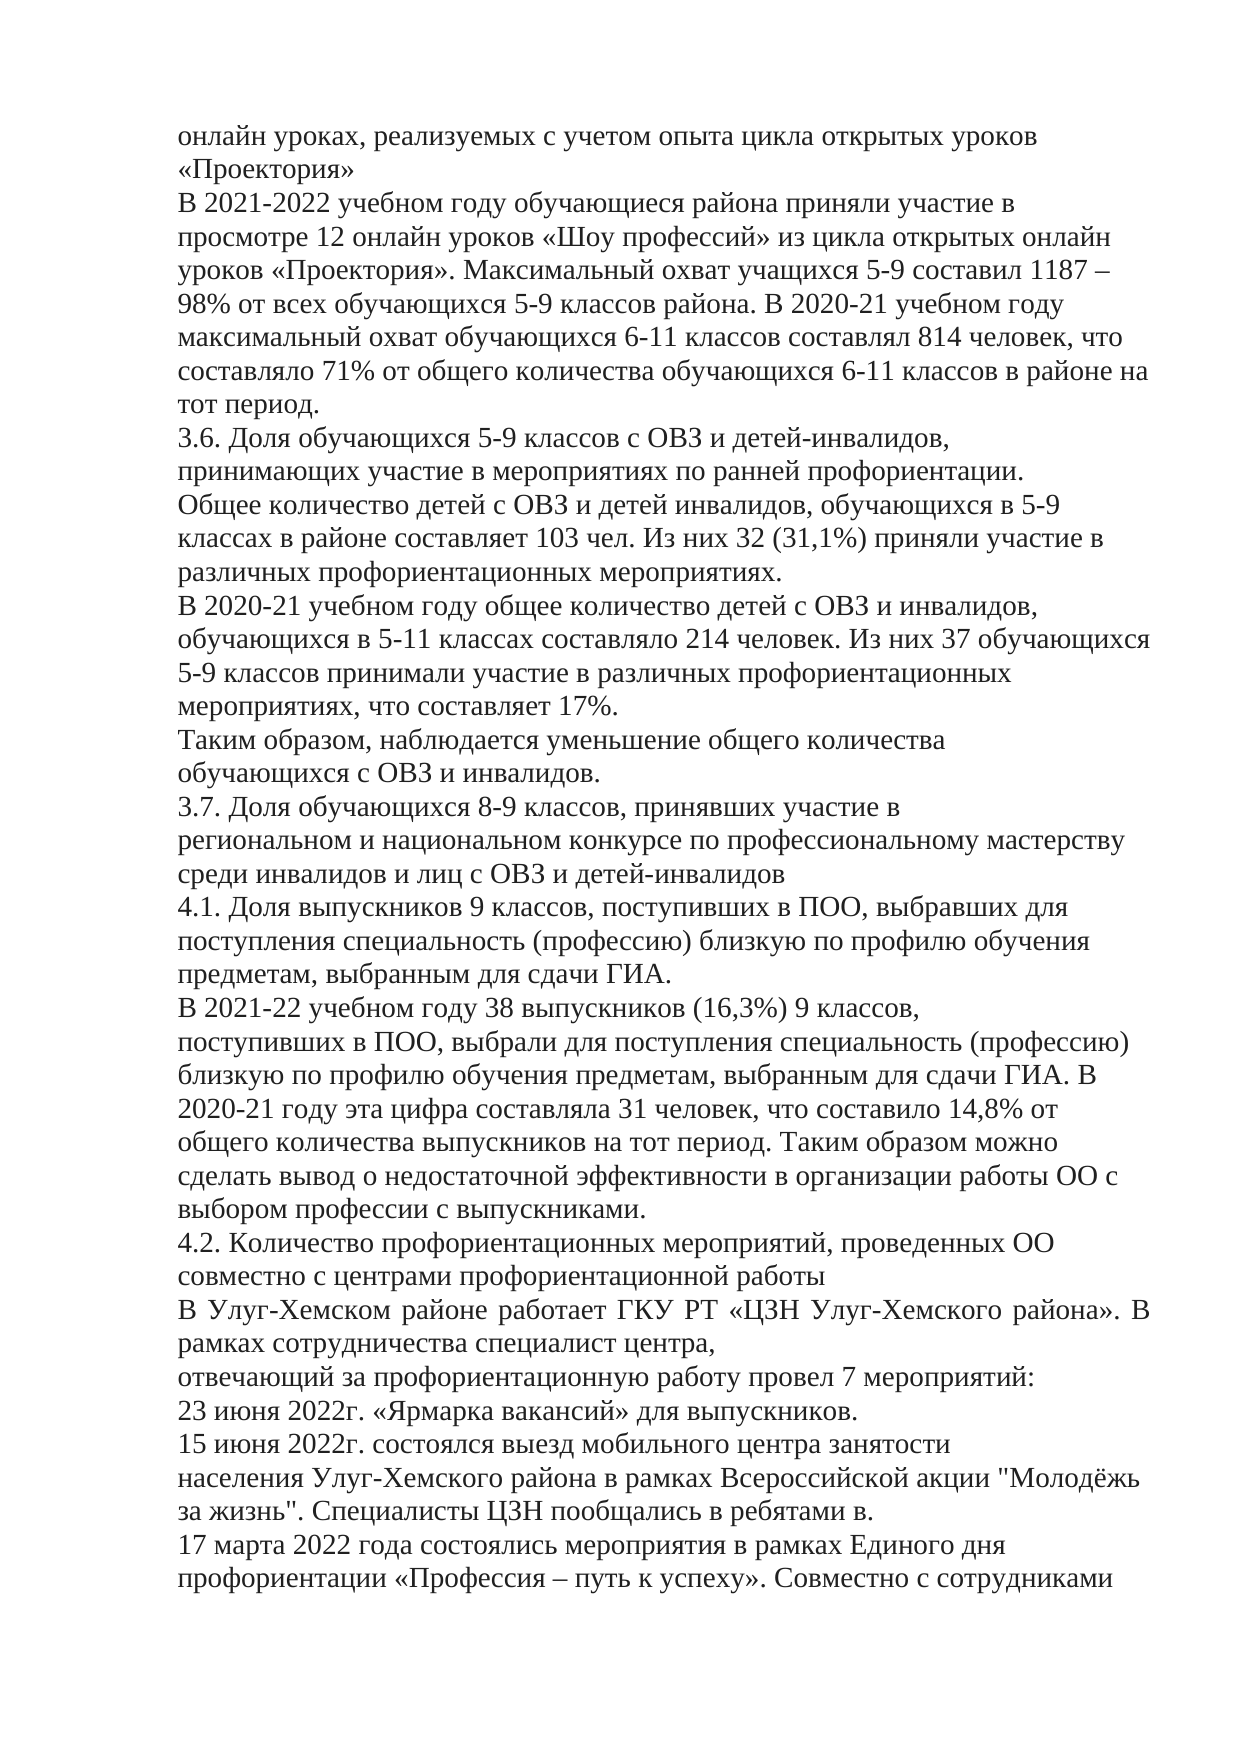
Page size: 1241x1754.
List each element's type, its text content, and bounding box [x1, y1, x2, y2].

text поступивших в ПОО, выбрали для поступления специальность (профессию) [177, 1024, 1152, 1057]
text классах в районе составляет 103 чел. Из них 32 (31,1%) приняли участие в [177, 521, 1152, 554]
text 15 июня 2022г. состоялся выезд мобильного центра занятости [177, 1426, 1152, 1460]
text максимальный охват обучающихся 6-11 классов составлял 814 человек, что [177, 319, 1152, 353]
text 3.6. Доля обучающихся 5-9 классов с ОВЗ и детей-инвалидов, [177, 420, 1152, 453]
text различных профориентационных мероприятиях. [177, 554, 1152, 588]
text обучающихся в 5-11 классах составляло 214 человек. Из них 37 обучающихся [177, 621, 1152, 655]
text населения Улуг-Хемского района в рамках Всероссийской акции "Молодёжь [177, 1460, 1152, 1493]
text выбором профессии с выпускниками. [177, 1191, 1152, 1225]
text составляло 71% от общего количества обучающихся 6-11 классов в районе на [177, 353, 1152, 386]
text 23 июня 2022г. «Ярмарка вакансий» для выпускников. [177, 1393, 1152, 1426]
text общего количества выпускников на тот период. Таким образом можно [177, 1124, 1152, 1158]
text 5-9 классов принимали участие в различных профориентационных [177, 655, 1152, 688]
text «Проектория» [177, 152, 1152, 185]
text поступления специальность (профессию) близкую по профилю обучения [177, 923, 1152, 957]
text 4.1. Доля выпускников 9 классов, поступивших в ПОО, выбравших для [177, 889, 1152, 923]
text В Улуг-Хемском районе работает ГКУ РТ «ЦЗН Улуг-Хемского района». В рамках сотрудничества специалист центра, [177, 1292, 1152, 1359]
text онлайн уроках, реализуемых с учетом опыта цикла открытых уроков [177, 118, 1152, 152]
text тот период. [177, 386, 1152, 420]
text близкую по профилю обучения предметам, выбранным для сдачи ГИА. В [177, 1057, 1152, 1091]
text сделать вывод о недостаточной эффективности в организации работы ОО с [177, 1158, 1152, 1191]
text обучающихся с ОВЗ и инвалидов. [177, 755, 1152, 789]
text отвечающий за профориентационную работу провел 7 мероприятий: [177, 1359, 1152, 1393]
text среди инвалидов и лиц с ОВЗ и детей-инвалидов [177, 856, 1152, 889]
text 2020-21 году эта цифра составляла 31 человек, что составило 14,8% от [177, 1091, 1152, 1124]
text мероприятиях, что составляет 17%. [177, 688, 1152, 722]
text предметам, выбранным для сдачи ГИА. [177, 957, 1152, 990]
text В 2020-21 учебном году общее количество детей с ОВЗ и инвалидов, [177, 588, 1152, 621]
text совместно с центрами профориентационной работы [177, 1258, 1152, 1292]
text уроков «Проектория». Максимальный охват учащихся 5-9 составил 1187 – [177, 252, 1152, 286]
text Таким образом, наблюдается уменьшение общего количества [177, 722, 1152, 755]
text Общее количество детей с ОВЗ и детей инвалидов, обучающихся в 5-9 [177, 487, 1152, 521]
text просмотре 12 онлайн уроков «Шоу профессий» из цикла открытых онлайн [177, 219, 1152, 252]
text региональном и национальном конкурсе по профессиональному мастерству [177, 822, 1152, 856]
text 3.7. Доля обучающихся 8-9 классов, принявших участие в [177, 789, 1152, 822]
text за жизнь". Специалисты ЦЗН пообщались в ребятами в. [177, 1493, 1152, 1527]
text 98% от всех обучающихся 5-9 классов района. В 2020-21 учебном году [177, 286, 1152, 319]
text 4.2. Количество профориентационных мероприятий, проведенных ОО [177, 1225, 1152, 1258]
text принимающих участие в мероприятиях по ранней профориентации. [177, 453, 1152, 487]
text В 2021-2022 учебном году обучающиеся района приняли участие в [177, 185, 1152, 219]
text В 2021-22 учебном году 38 выпускников (16,3%) 9 классов, [177, 990, 1152, 1024]
text 17 марта 2022 года состоялись мероприятия в рамках Единого дня [177, 1527, 1152, 1560]
text профориентации «Профессия – путь к успеху». Совместно с сотрудниками [177, 1560, 1152, 1594]
